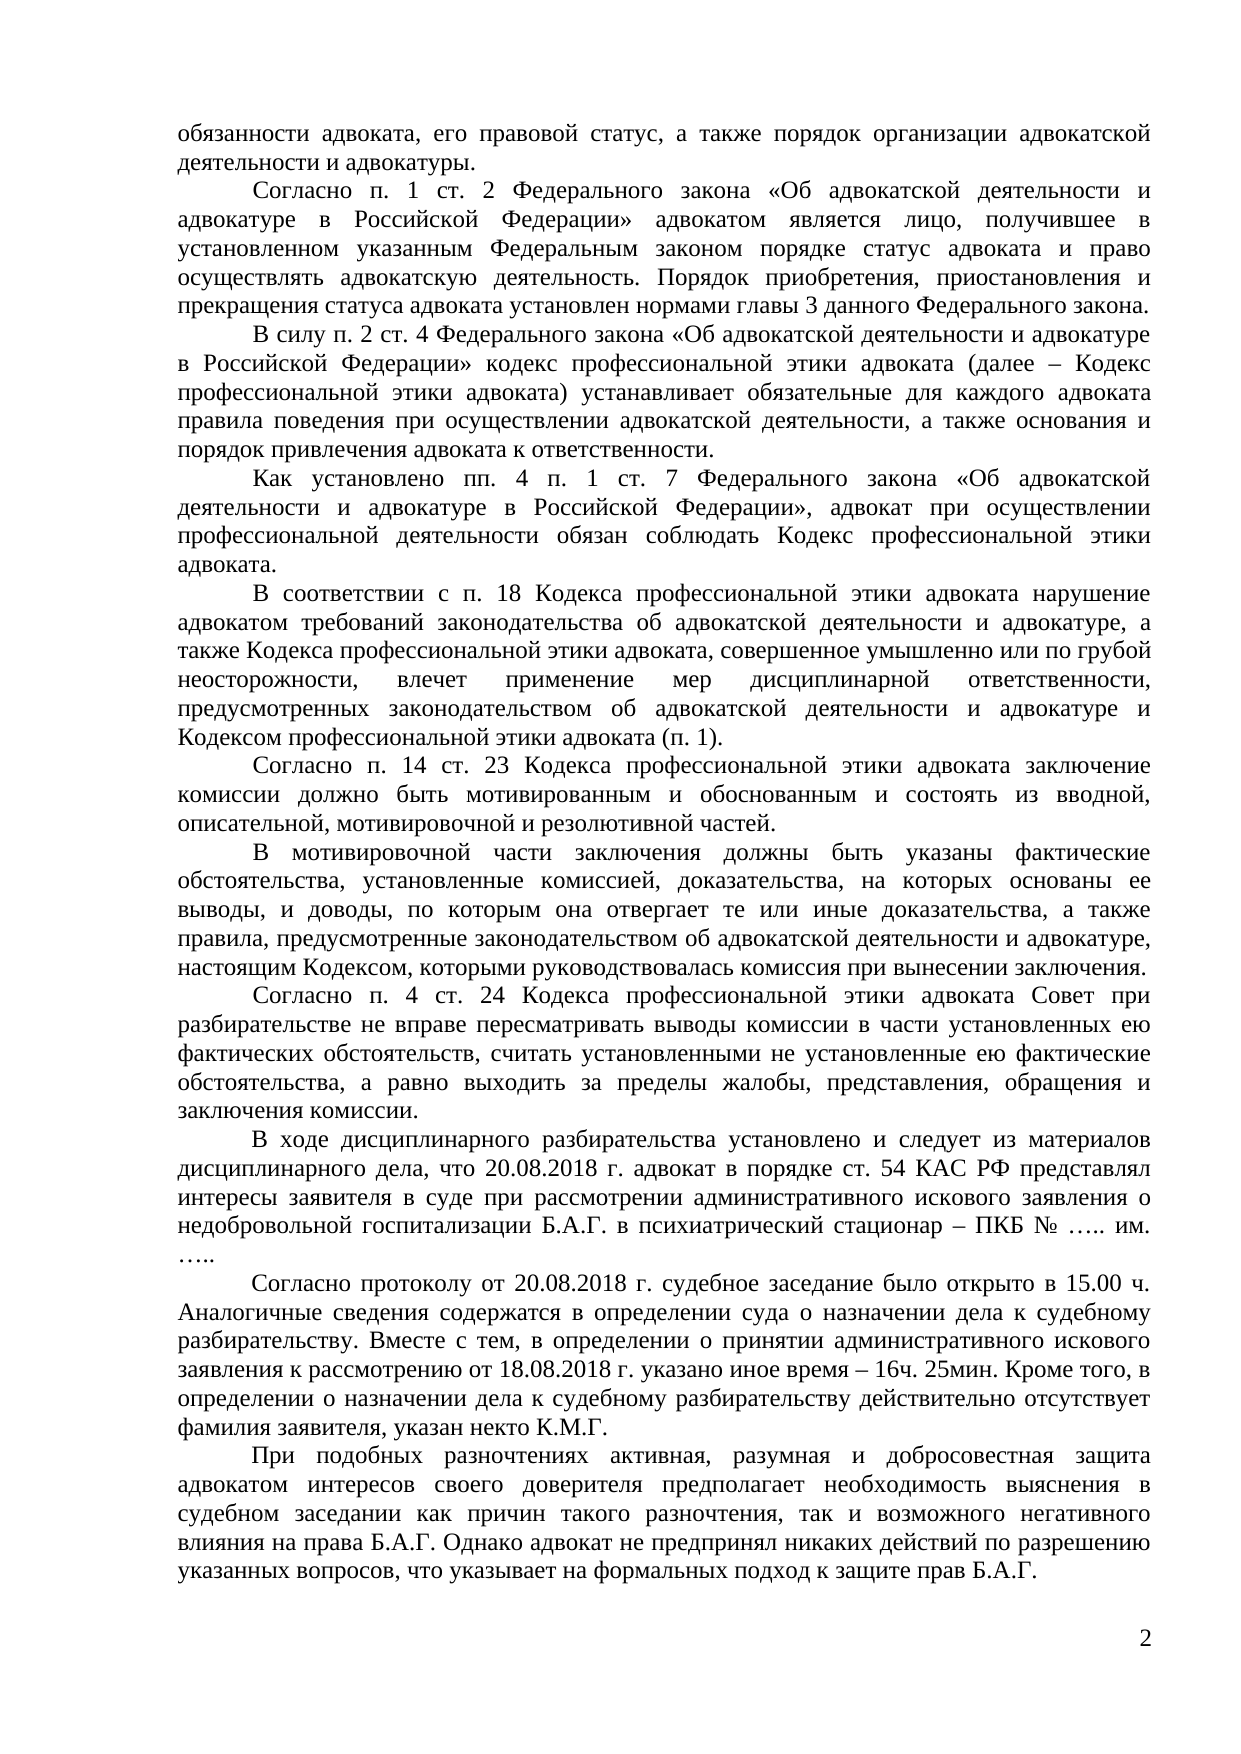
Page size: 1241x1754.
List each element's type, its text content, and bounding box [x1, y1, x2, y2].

text Как установлено пп. 4 п. 1 ст. 7 Федерального закона «Об адвокатской деятельности и адвокатуре в Российской Федерации», адвокат при осуществлении профессиональной деятельности обязан соблюдать Кодекс профессиональной этики адвоката. [177, 463, 1152, 578]
text Согласно протоколу от 20.08.2018 г. судебное заседание было открыто в 15.00 ч. Аналогичные сведения содержатся в определении суда о назначении дела к судебному разбирательству. Вместе с тем, в определении о принятии административного искового заявления к рассмотрению от 18.08.2018 г. указано иное время – 16ч. 25мин. Кроме того, в определении о назначении дела к судебному разбирательству действительно отсутствует фамилия заявителя, указан некто К.М.Г. [177, 1268, 1152, 1441]
text При подобных разночтениях активная, разумная и добросовестная защита адвокатом интересов своего доверителя предполагает необходимость выяснения в судебном заседании как причин такого разночтения, так и возможного негативного влияния на права Б.А.Г. Однако адвокат не предпринял никаких действий по разрешению указанных вопросов, что указывает на формальных подход к защите прав Б.А.Г. [177, 1441, 1152, 1584]
text В ходе дисциплинарного разбирательства установлено и следует из материалов дисциплинарного дела, что 20.08.2018 г. адвокат в порядке ст. 54 КАС РФ представлял интересы заявителя в суде при рассмотрении административного искового заявления о недобровольной госпитализации Б.А.Г. в психиатрический стационар – ПКБ № ….. им. ….. [177, 1124, 1152, 1268]
text В силу п. 2 ст. 4 Федерального закона «Об адвокатской деятельности и адвокатуре в Российской Федерации» кодекс профессиональной этики адвоката (далее – Кодекс профессиональной этики адвоката) устанавливает обязательные для каждого адвоката правила поведения при осуществлении адвокатской деятельности, а также основания и порядок привлечения адвоката к ответственности. [177, 319, 1152, 463]
text В соответствии с п. 18 Кодекса профессиональной этики адвоката нарушение адвокатом требований законодательства об адвокатской деятельности и адвокатуре, а также Кодекса профессиональной этики адвоката, совершенное умышленно или по грубой неосторожности, влечет применение мер дисциплинарной ответственности, предусмотренных законодательством об адвокатской деятельности и адвокатуре и Кодексом профессиональной этики адвоката (п. 1). [177, 578, 1152, 751]
text Согласно п. 1 ст. 2 Федерального закона «Об адвокатской деятельности и адвокатуре в Российской Федерации» адвокатом является лицо, получившее в установленном указанным Федеральным законом порядке статус адвоката и право осуществлять адвокатскую деятельность. Порядок приобретения, приостановления и прекращения статуса адвоката установлен нормами главы 3 данного Федерального закона. [177, 176, 1152, 319]
text В мотивировочной части заключения должны быть указаны фактические обстоятельства, установленные комиссией, доказательства, на которых основаны ее выводы, и доводы, по которым она отвергает те или иные доказательства, а также правила, предусмотренные законодательством об адвокатской деятельности и адвокатуре, настоящим Кодексом, которыми руководствовалась комиссия при вынесении заключения. [177, 837, 1152, 981]
text Согласно п. 14 ст. 23 Кодекса профессиональной этики адвоката заключение комиссии должно быть мотивированным и обоснованным и состоять из вводной, описательной, мотивировочной и резолютивной частей. [177, 751, 1152, 837]
text Согласно п. 4 ст. 24 Кодекса профессиональной этики адвоката Совет при разбирательстве не вправе пересматривать выводы комиссии в части установленных ею фактических обстоятельств, считать установленными не установленные ею фактические обстоятельства, а равно выходить за пределы жалобы, представления, обращения и заключения комиссии. [177, 981, 1152, 1124]
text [177, 118, 1152, 176]
